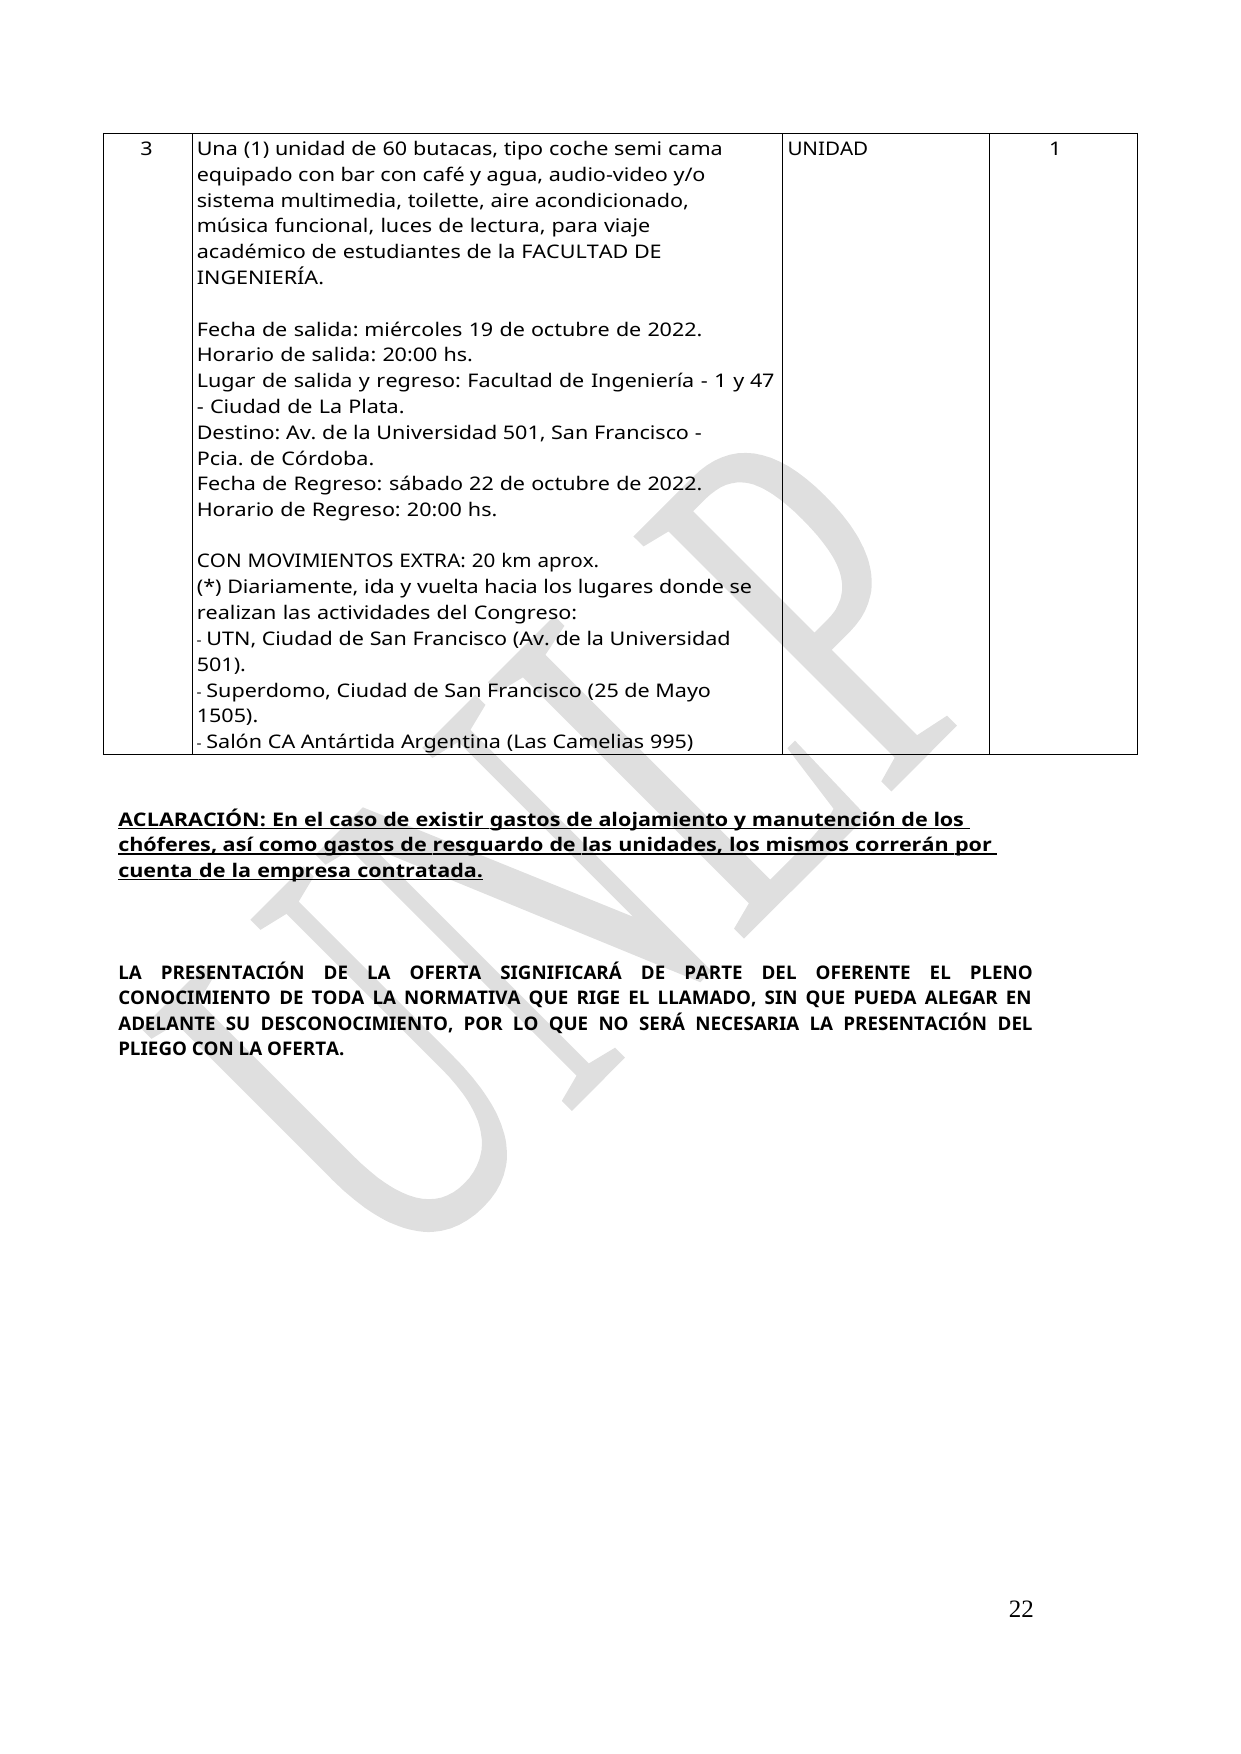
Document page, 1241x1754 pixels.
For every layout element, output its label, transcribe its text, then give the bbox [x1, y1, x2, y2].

table_header Una (1) unidad de 60 butacas, tipo coche semi cama equipado con bar con café y agua, audio-video y/o sistema multimedia, toilette, aire acondicionado, música funcional, luces de lectura, para viaje académico de estudiantes de la FACULTAD DE INGENIERÍA. Fecha de salida: miércoles 19 de octubre de 2022. Horario de salida: 20:00 hs. Lugar de salida y regreso: Facultad de Ingeniería - 1 y 47 - Ciudad de La Plata. Destino: Av. de la Universidad 501, San Francisco - Pcia. de Córdoba. Fecha de Regreso: sábado 22 de octubre de 2022. Horario de Regreso: 20:00 hs. CON MOVIMIENTOS EXTRA: 20 km aprox. (*) Diariamente, ida y vuelta hacia los lugares donde se realizan las actividades del Congreso: UTN, Ciudad de San Francisco (Av. de la Universidad 501). Superdomo, Ciudad de San Francisco (25 de Mayo 1505). Salón CA Antártida Argentina (Las Camelias 995) [193, 134, 782, 754]
table_header 3 [104, 134, 192, 754]
table_header 1 [990, 134, 1137, 754]
table_header UNIDAD [783, 134, 989, 754]
text ACLARACIÓN: En el caso de existir gastos de alojamiento y manutención de los chóferes, así como gastos de resguardo de las unidades, los mismos correrán por cuenta de la empresa contratada. [118, 806, 1033, 883]
text LA PRESENTACIÓN DE LA OFERTA SIGNIFICARÁ DE PARTE DEL OFERENTE EL PLENO CONOCIMIENTO DE TODA LA NORMATIVA QUE RIGE EL LLAMADO, SIN QUE PUEDA ALEGAR EN ADELANTE SU DESCONOCIMIENTO, POR LO QUE NO SERÁ NECESARIA LA PRESENTACIÓN DEL PLIEGO CON LA OFERTA. [118, 959, 1033, 1061]
